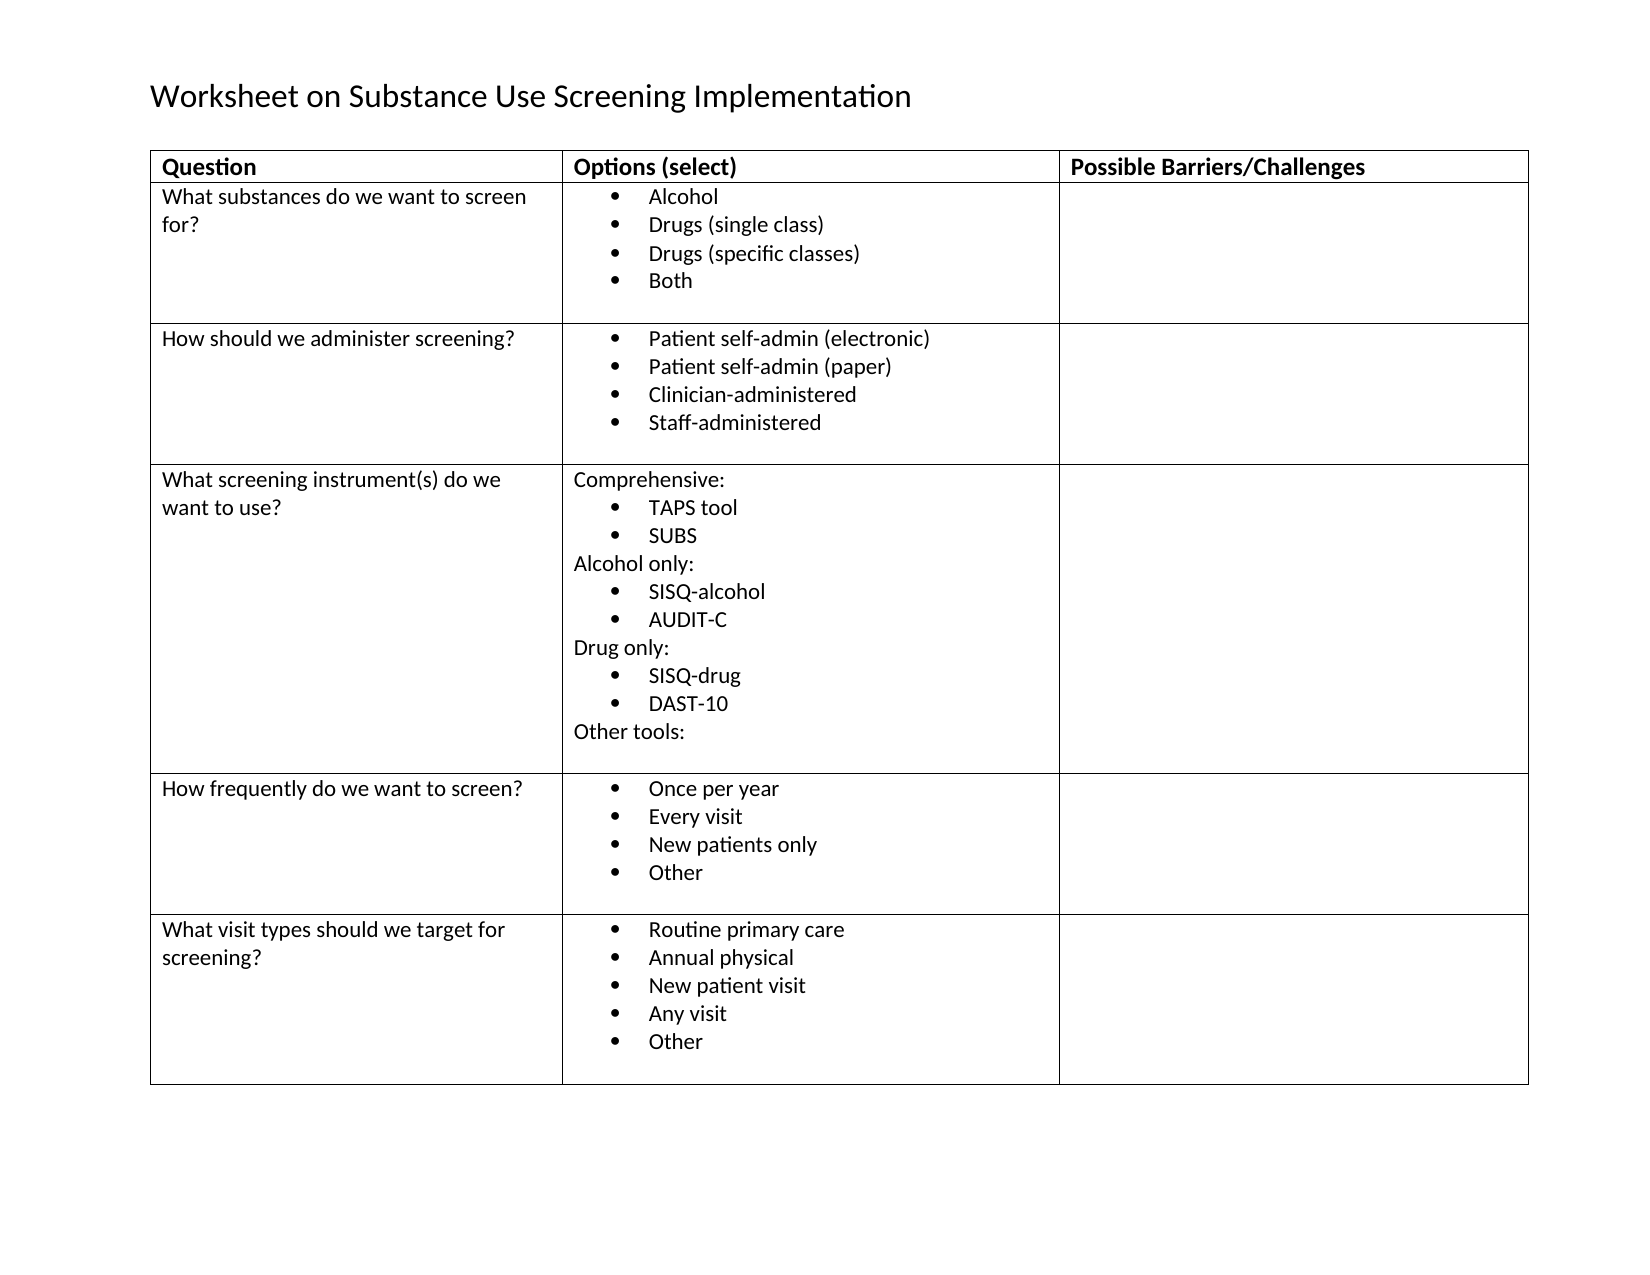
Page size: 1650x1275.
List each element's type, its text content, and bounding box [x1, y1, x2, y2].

table_cell Alcohol Drugs (single class) Drugs (specific classes) Both [563, 183, 1059, 323]
table_cell What substances do we want to screen for? [151, 183, 562, 323]
table_cell Routine primary care Annual physical New patient visit Any visit Other [563, 915, 1059, 1083]
table_cell [1060, 324, 1528, 464]
table_cell Patient self-admin (electronic) Patient self-admin (paper) Clinician-administered Staff-administered [563, 324, 1059, 464]
table_cell What visit types should we target for screening? [151, 915, 562, 1083]
table_header Options (select) [563, 151, 1059, 182]
table_cell How frequently do we want to screen? [151, 774, 562, 914]
table_cell Comprehensive: TAPS tool SUBS Alcohol only: SISQ-alcohol AUDIT-C Drug only: SISQ-drug DAST-10 Other tools: [563, 465, 1059, 773]
table_cell What screening instrument(s) do we want to use? [151, 465, 562, 773]
table_cell [1060, 915, 1528, 1083]
table_cell [1060, 183, 1528, 323]
table_cell [1060, 774, 1528, 914]
table_cell Once per year Every visit New patients only Other [563, 774, 1059, 914]
table_cell How should we administer screening? [151, 324, 562, 464]
table_header Possible Barriers/Challenges [1060, 151, 1528, 182]
table_header Question [151, 151, 562, 182]
table_cell [1060, 465, 1528, 773]
